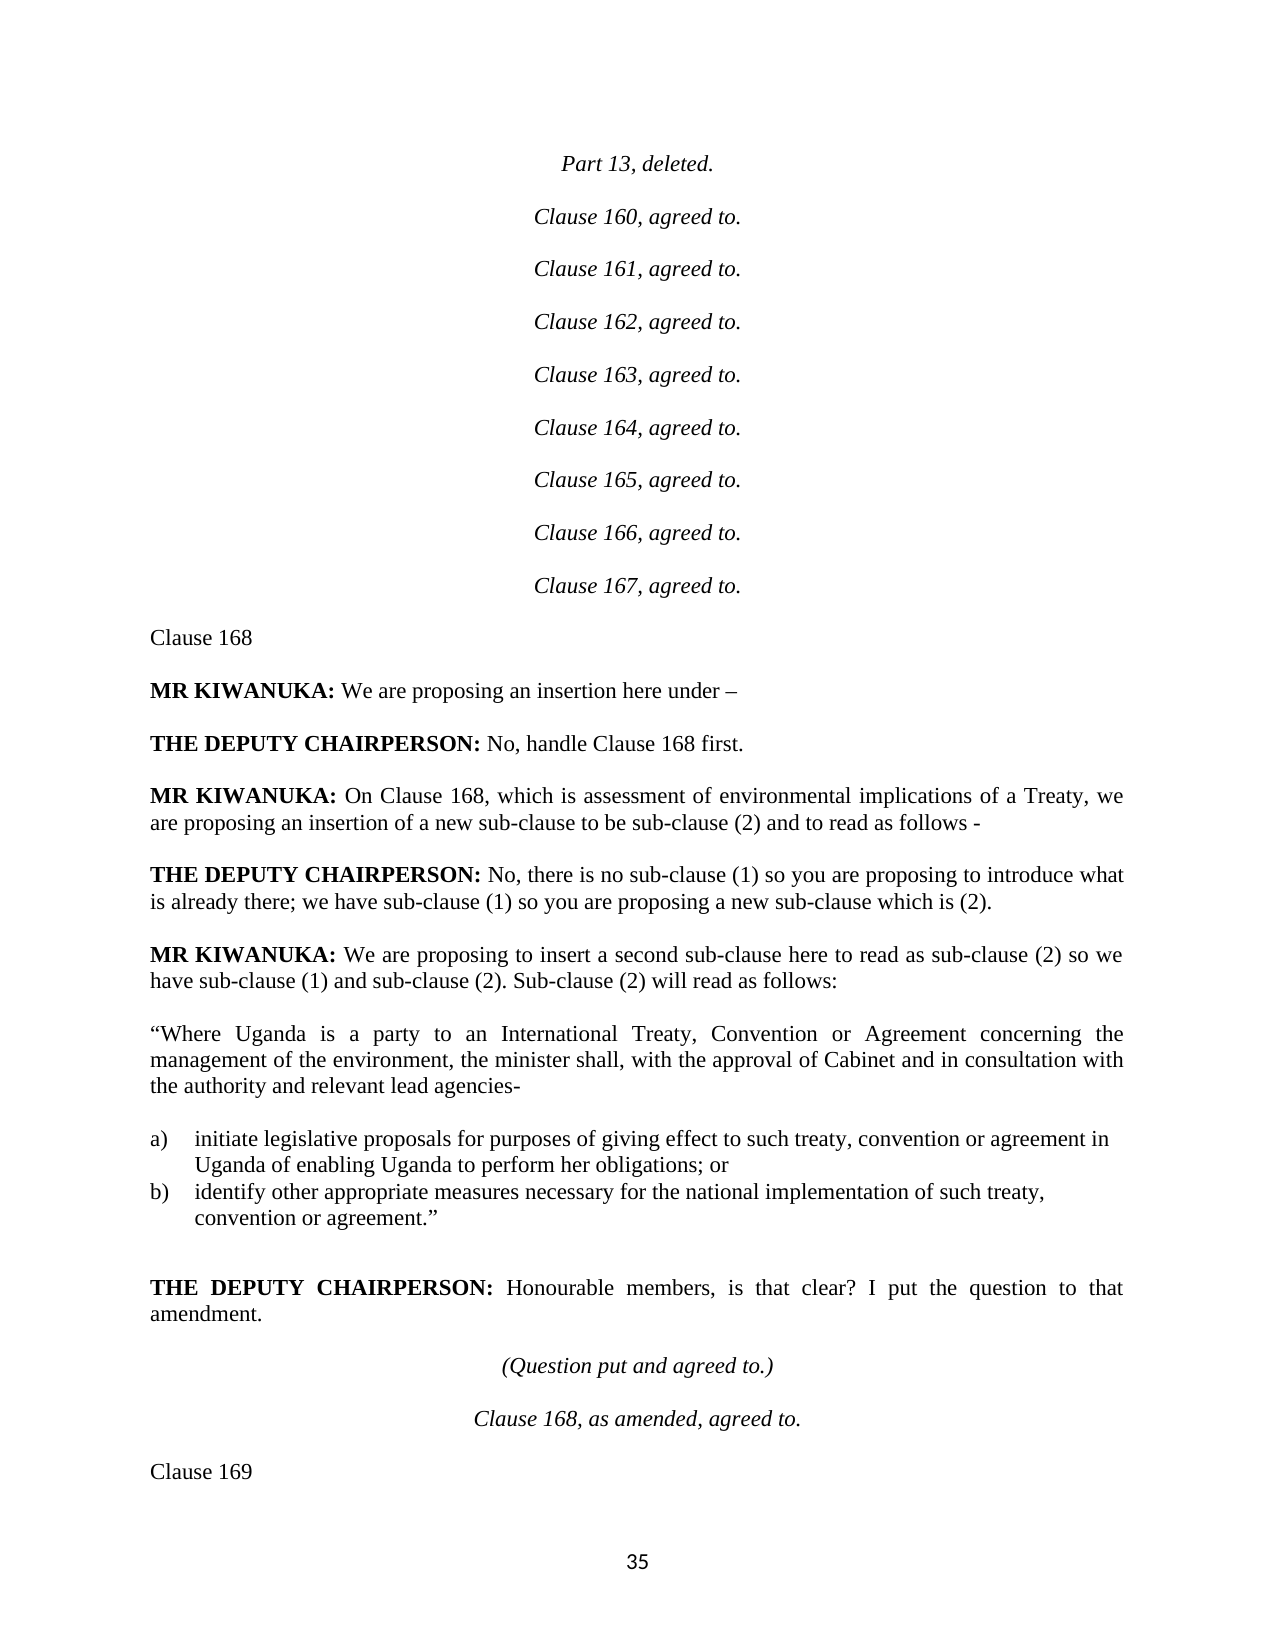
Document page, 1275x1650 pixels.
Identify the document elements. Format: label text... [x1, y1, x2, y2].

text Clause 161, agreed to. [150, 255, 1125, 282]
text MR KIWANUKA: We are proposing to insert a second sub-clause here to read as sub-clause (2) so we have sub-clause (1) and sub-clause (2). Sub-clause (2) will read as follows: [150, 941, 1125, 993]
text Clause 168 [150, 624, 1125, 651]
text MR KIWANUKA: On Clause 168, which is assessment of environmental implications of a Treaty, we are proposing an insertion of a new sub-clause to be sub-clause (2) and to read as follows - [150, 782, 1125, 835]
text Clause 169 [150, 1458, 1125, 1484]
text THE DEPUTY CHAIRPERSON: No, there is no sub-clause (1) so you are proposing to introduce what is already there; we have sub-clause (1) so you are proposing a new sub-clause which is (2). [150, 862, 1125, 914]
text Part 13, deleted. [150, 150, 1125, 176]
text THE DEPUTY CHAIRPERSON: No, handle Clause 168 first. [150, 730, 1125, 756]
text THE DEPUTY CHAIRPERSON: Honourable members, is that clear? I put the question to that amendment. [150, 1273, 1125, 1326]
list initiate legislative proposals for purposes of giving effect to such treaty, convention or agreement in Uganda of enabling Uganda to perform her obligations; or [150, 1125, 1125, 1178]
text Clause 160, agreed to. [150, 203, 1125, 229]
text MR KIWANUKA: We are proposing an insertion here under – [150, 677, 1125, 703]
text (Question put and agreed to.) [150, 1353, 1125, 1379]
text Clause 162, agreed to. [150, 308, 1125, 334]
text Clause 165, agreed to. [150, 466, 1125, 493]
text Clause 163, agreed to. [150, 361, 1125, 387]
text “Where Uganda is a party to an International Treaty, Convention or Agreement concerning the management of the environment, the minister shall, with the approval of Cabinet and in consultation with the authority and relevant lead agencies- [150, 1020, 1125, 1099]
text Clause 164, agreed to. [150, 413, 1125, 440]
text Clause 166, agreed to. [150, 519, 1125, 545]
list identify other appropriate measures necessary for the national implementation of such treaty, convention or agreement.” [150, 1178, 1125, 1231]
text Clause 167, agreed to. [150, 572, 1125, 598]
text Clause 168, as amended, agreed to. [150, 1405, 1125, 1432]
